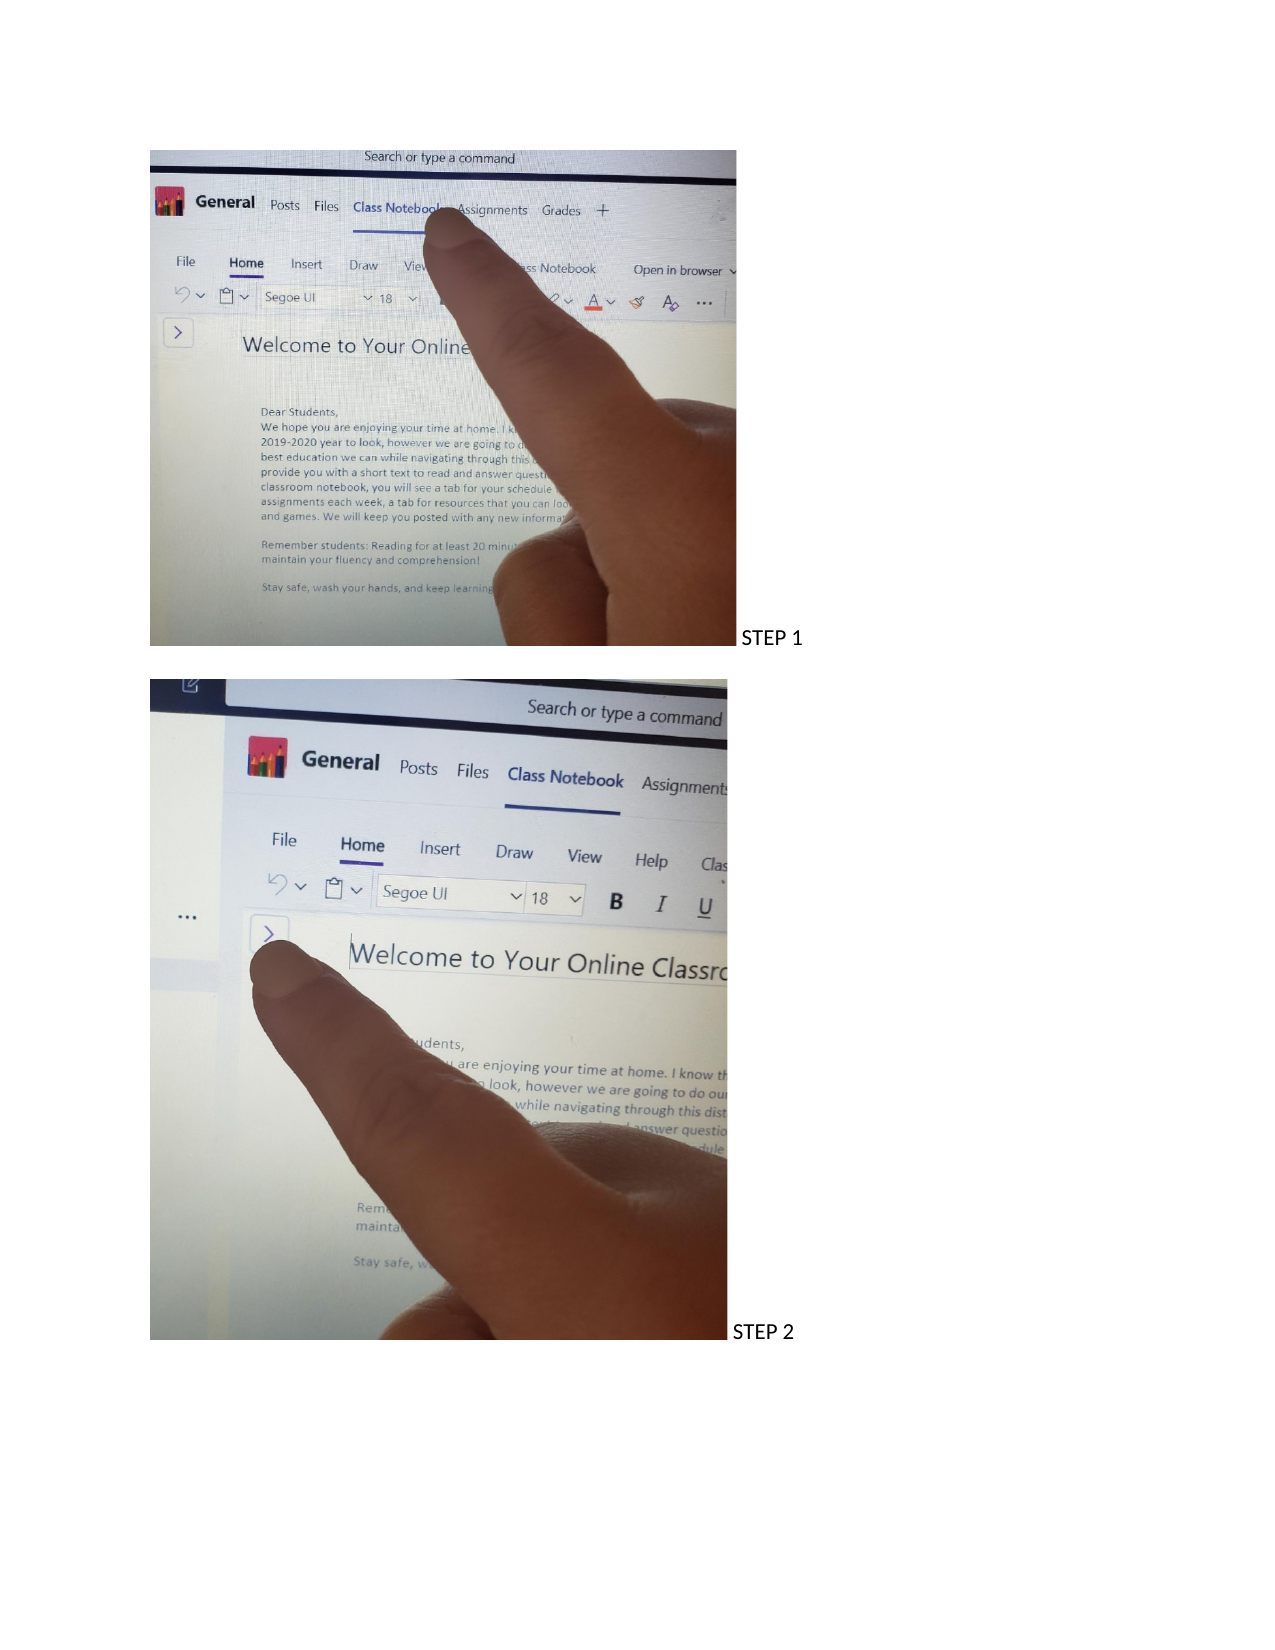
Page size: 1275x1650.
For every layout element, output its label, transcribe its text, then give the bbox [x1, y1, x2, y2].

picture [150, 150, 737, 646]
picture [150, 679, 728, 1340]
